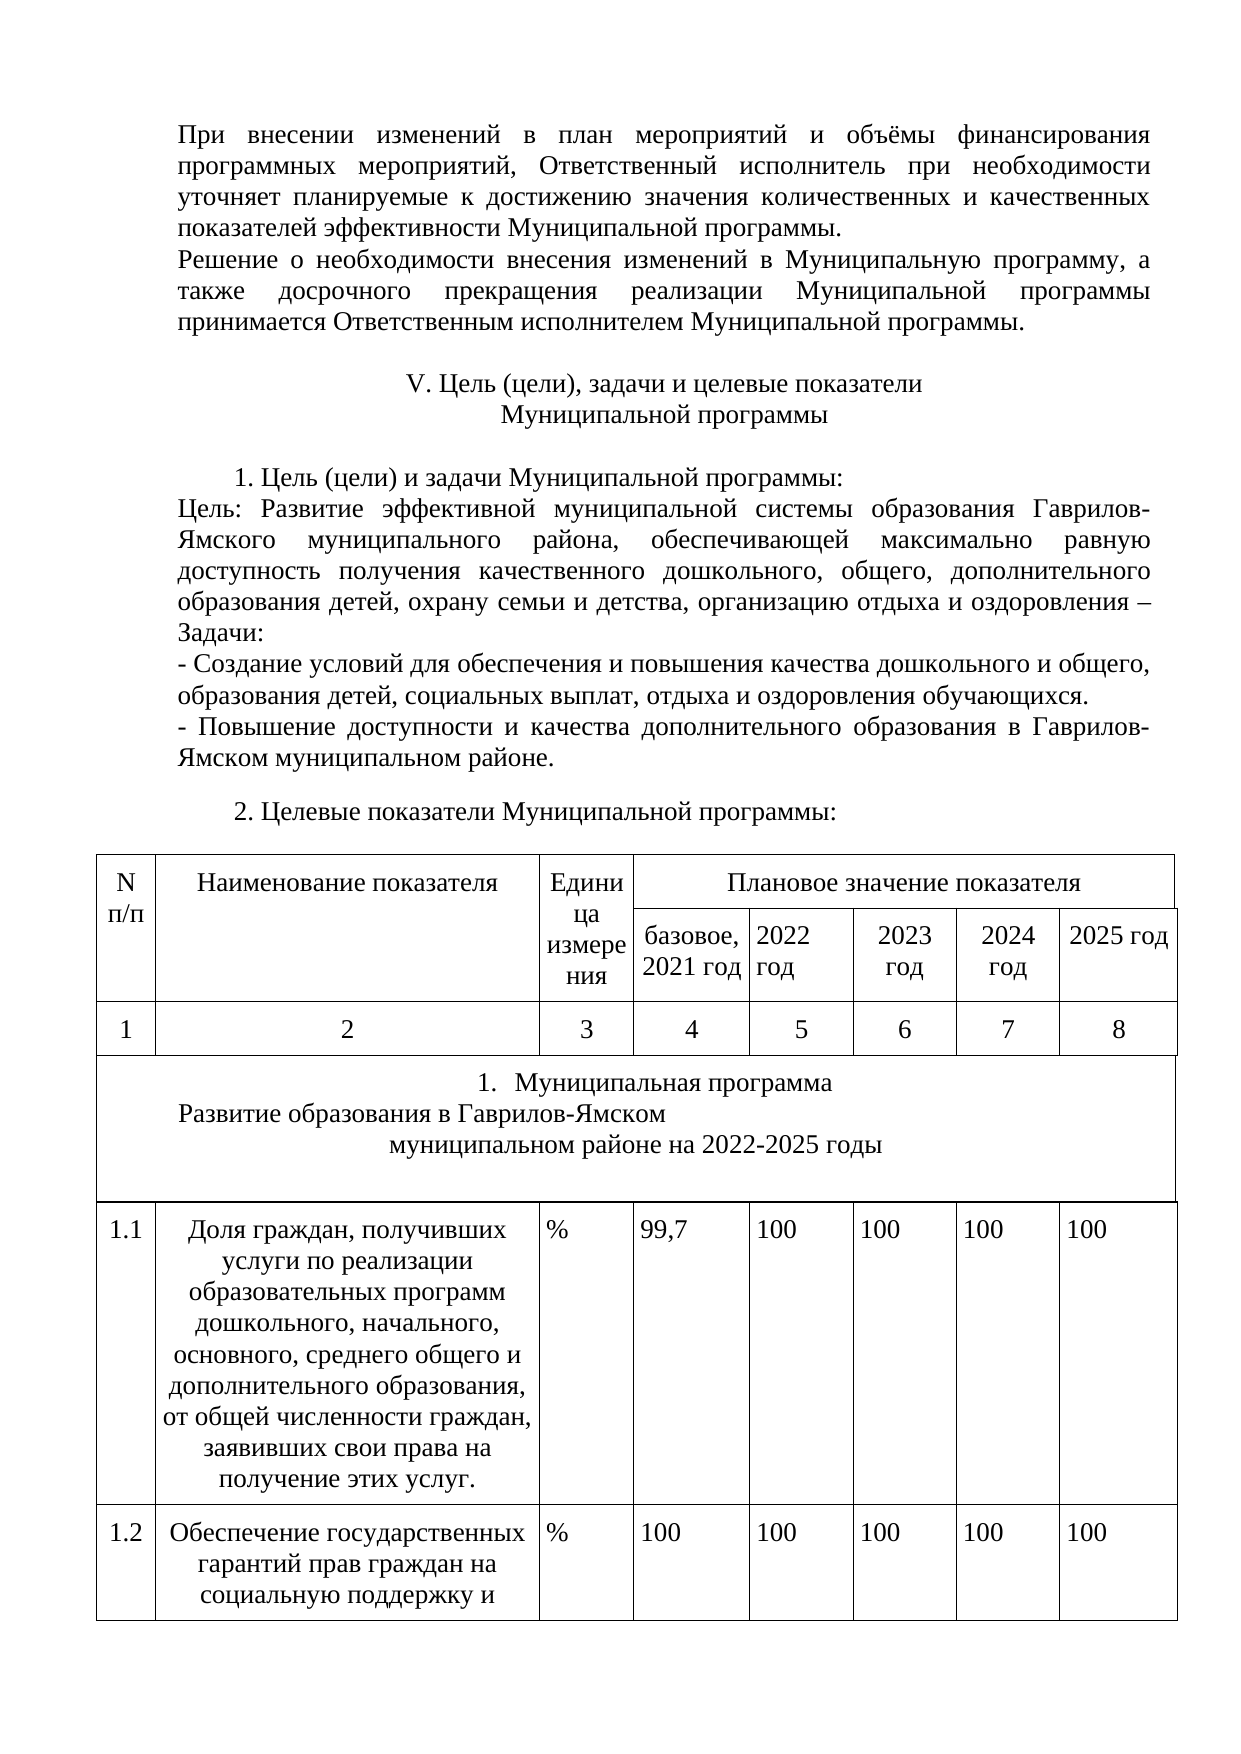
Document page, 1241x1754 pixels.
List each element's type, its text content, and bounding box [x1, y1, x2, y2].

table_cell % [540, 1505, 633, 1620]
table_cell 5 [750, 1002, 853, 1054]
table_cell 100 [634, 1505, 749, 1620]
table_cell 4 [634, 1002, 749, 1054]
text Муниципальной программы [177, 398, 1152, 429]
table_cell Муниципальная программа Развитие образования в Гаврилов-Ямском муниципальном районе на 2022-2025 годы [97, 1056, 1175, 1201]
text Цель: Развитие эффективной муниципальной системы образования Гаврилов-Ямского муниципального района, обеспечивающей максимально равную доступность получения качественного дошкольного, общего, дополнительного образования детей, охрану семьи и детства, организацию отдыха и оздоровления –Задачи: [177, 492, 1152, 648]
table_cell 2024 год [957, 909, 1059, 1001]
table_header N п/п [97, 855, 155, 1001]
text При внесении изменений в план мероприятий и объёмы финансирования программных мероприятий, Ответственный исполнитель при необходимости уточняет планируемые к достижению значения количественных и качественных показателей эффективности Муниципальной программы. [177, 118, 1152, 243]
table_header Плановое значение показателя [634, 855, 1174, 908]
table_cell 100 [957, 1203, 1059, 1504]
table_cell 3 [540, 1002, 633, 1054]
text V. Цель (цели), задачи и целевые показатели [177, 367, 1152, 398]
table_cell 100 [957, 1505, 1059, 1620]
table_cell 100 [750, 1203, 853, 1504]
table_cell 7 [957, 1002, 1059, 1054]
table_cell Доля граждан, получивших услуги по реализации образовательных программ дошкольного, начального, основного, среднего общего и дополнительного образования, от общей численности граждан, заявивших свои права на получение этих услуг. [156, 1203, 539, 1504]
table_cell 2 [156, 1002, 539, 1054]
table_cell 100 [854, 1505, 956, 1620]
text 2. Целевые показатели Муниципальной программы: [177, 795, 1152, 826]
table_cell 2023 год [854, 909, 956, 1001]
table_cell базовое, 2021 год [634, 909, 749, 1001]
table_cell 1.2 [97, 1505, 155, 1620]
table_cell 6 [854, 1002, 956, 1054]
text - Повышение доступности и качества дополнительного образования в Гаврилов-Ямском муниципальном районе. [177, 710, 1152, 772]
table_cell 100 [1060, 1203, 1177, 1504]
table_cell 100 [1060, 1505, 1177, 1620]
text 1. Цель (цели) и задачи Муниципальной программы: [177, 461, 1152, 492]
table_cell 8 [1060, 1002, 1177, 1054]
table_cell 2025 год [1060, 909, 1177, 1001]
table_cell 1 [97, 1002, 155, 1054]
text - Создание условий для обеспечения и повышения качества дошкольного и общего, образования детей, социальных выплат, отдыха и оздоровления обучающихся. [177, 648, 1152, 710]
text Решение о необходимости внесения изменений в Муниципальную программу, а также досрочного прекращения реализации Муниципальной программы принимается Ответственным исполнителем Муниципальной программы. [177, 243, 1152, 336]
table_cell 100 [854, 1203, 956, 1504]
table_header Единица измерения [540, 855, 633, 1001]
table_header Наименование показателя [156, 855, 539, 1001]
table_cell 2022 год [750, 909, 853, 1001]
table_cell % [540, 1203, 633, 1504]
table_cell 1.1 [97, 1203, 155, 1504]
table_cell 99,7 [634, 1203, 749, 1504]
table_cell 100 [750, 1505, 853, 1620]
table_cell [156, 1505, 539, 1620]
